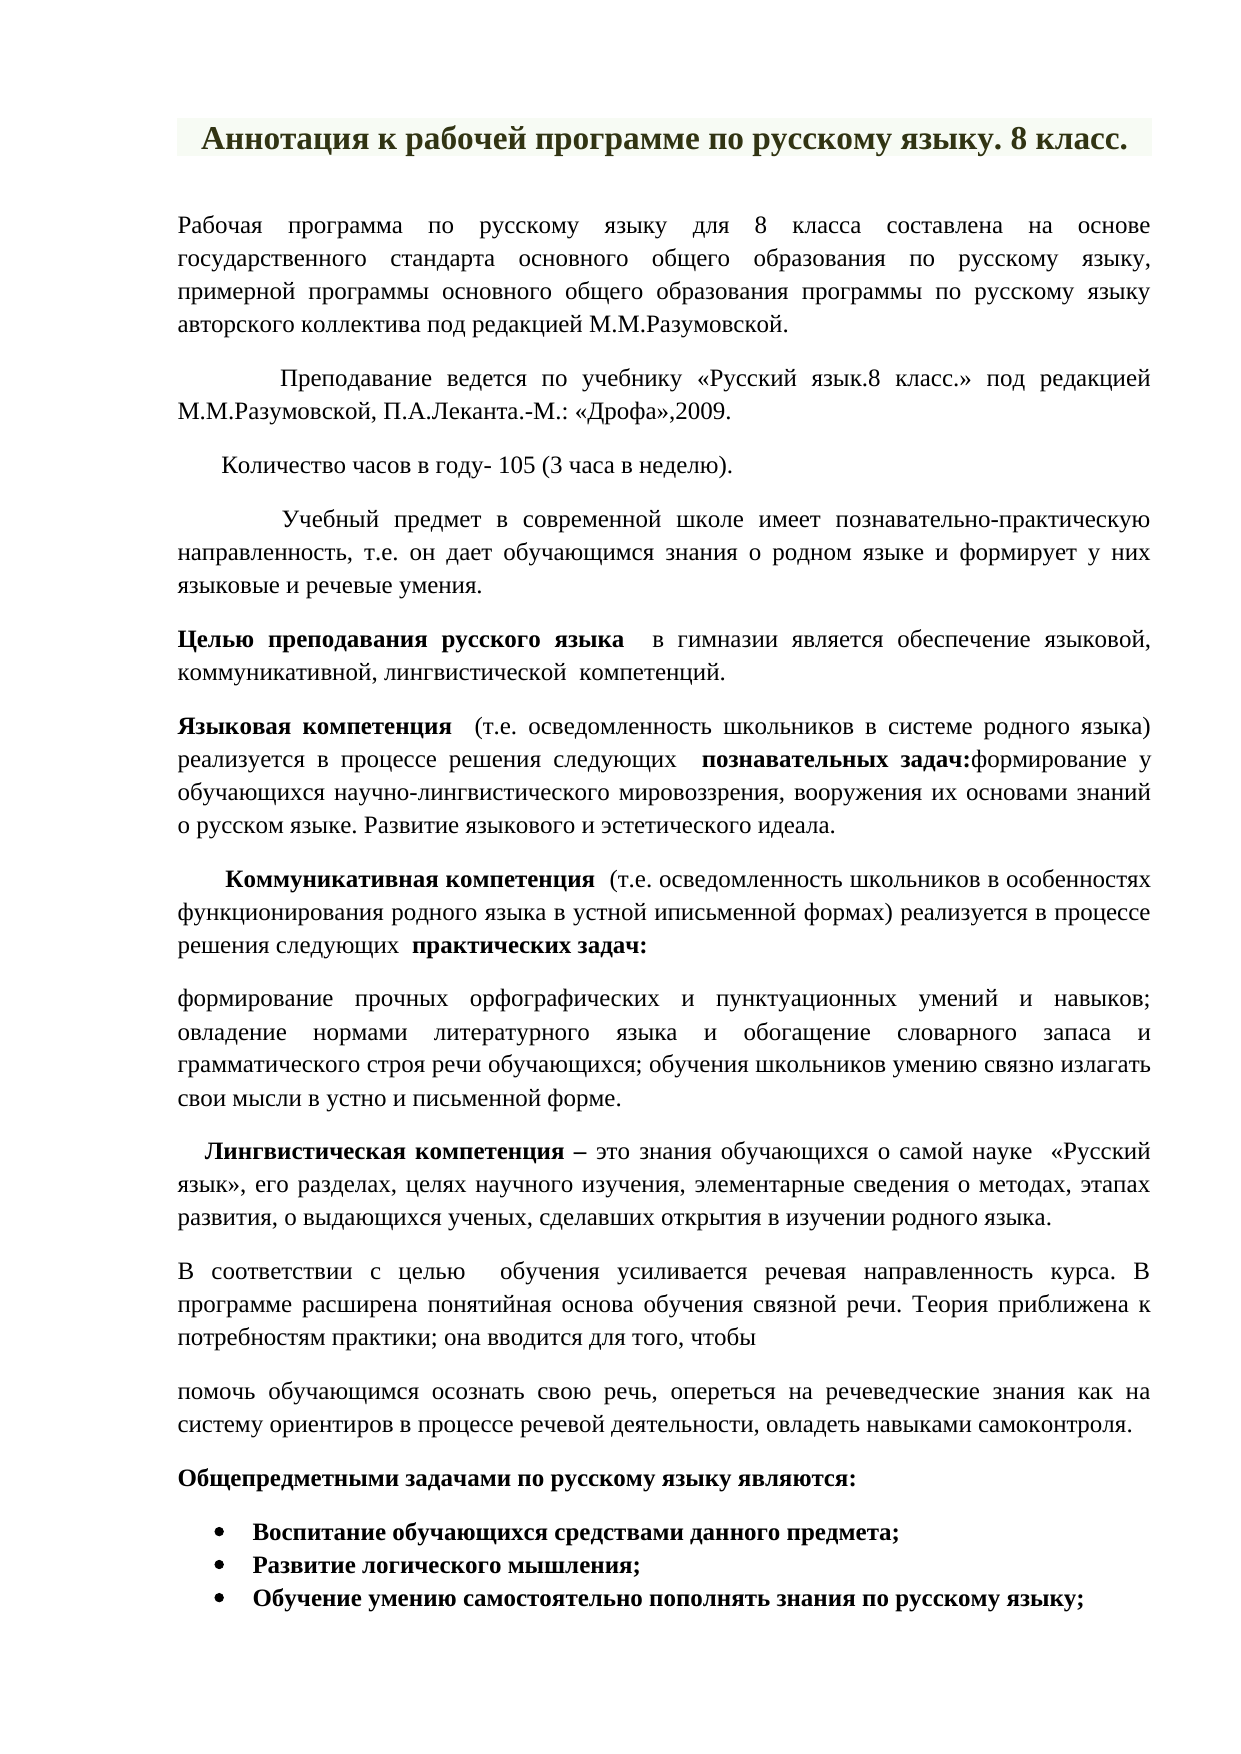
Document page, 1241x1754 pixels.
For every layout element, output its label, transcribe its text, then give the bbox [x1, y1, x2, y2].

text Преподавание ведется по учебнику «Русский язык.8 класс.» под редакцией М.М.Разумовской, П.А.Леканта.-М.: «Дрофа»,2009. [177, 363, 1152, 425]
text В соответствии с целью обучения усиливается речевая направленность курса. В программе расширена понятийная основа обучения связной речи. Теория приближена к потребностям практики; она вводится для того, чтобы [177, 1256, 1152, 1351]
list Развитие логического мышления; [215, 1550, 1152, 1579]
list Обучение умению самостоятельно пополнять знания по русскому языку; [215, 1583, 1152, 1612]
text Коммуникативная компетенция (т.е. осведомленность школьников в особенностях функционирования родного языка в устной иписьменной формах) реализуется в процессе решения следующих практических задач: [177, 864, 1152, 958]
text Целью преподавания русского языка в гимназии является обеспечение языковой, коммуникативной, лингвистической компетенций. [177, 624, 1152, 686]
text Общепредметными задачами по русскому языку являются: [177, 1463, 1152, 1492]
text Учебный предмет в современной школе имеет познавательно-практическую направленность, т.е. он дает обучающимся знания о родном языке и формирует у них языковые и речевые умения. [177, 504, 1152, 599]
text Количество часов в году- 105 (3 часа в неделю). [177, 450, 1152, 479]
text Аннотация к рабочей программе по русскому языку. 8 класс. [177, 118, 1152, 156]
text помочь обучающимся осознать свою речь, опереться на речеведческие знания как на систему ориентиров в процессе речевой деятельности, овладеть навыками самоконтроля. [177, 1376, 1152, 1438]
text Языковая компетенция (т.е. осведомленность школьников в системе родного языка) реализуется в процессе решения следующих познавательных задач:формирование у обучающихся научно-лингвистического мировоззрения, вооружения их основами знаний о русском языке. Развитие языкового и эстетического идеала. [177, 711, 1152, 838]
text Рабочая программа по русскому языку для 8 класса составлена на основе государственного стандарта основного общего образования по русскому языку, примерной программы основного общего образования программы по русскому языку авторского коллектива под редакцией М.М.Разумовской. [177, 210, 1152, 338]
text формирование прочных орфографических и пунктуационных умений и навыков; овладение нормами литературного языка и обогащение словарного запаса и грамматического строя речи обучающихся; обучения школьников умению связно излагать свои мысли в устно и письменной форме. [177, 983, 1152, 1111]
list Воспитание обучающихся средствами данного предмета; [215, 1517, 1152, 1546]
text Лингвистическая компетенция – это знания обучающихся о самой науке «Русский язык», его разделах, целях научного изучения, элементарные сведения о методах, этапах развития, о выдающихся ученых, сделавших открытия в изучении родного языка. [177, 1136, 1152, 1231]
